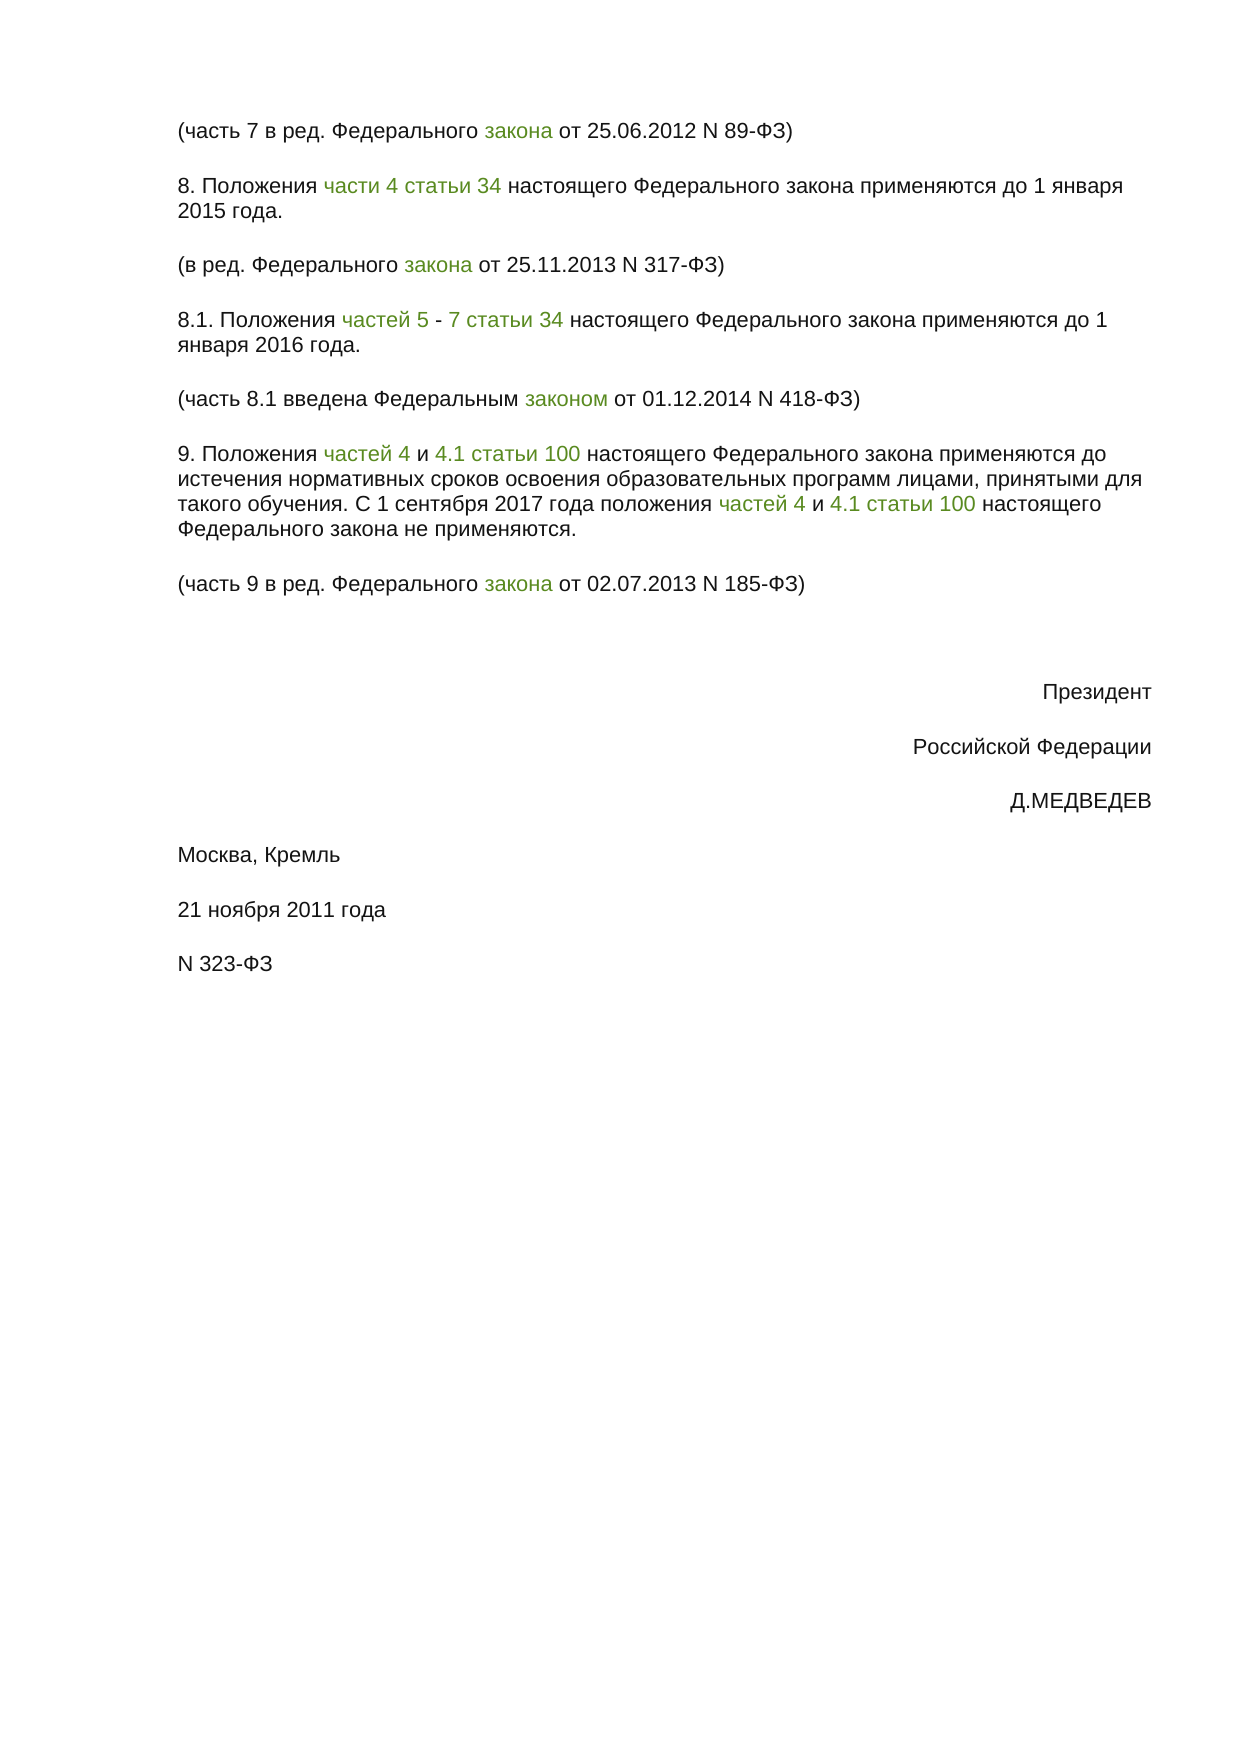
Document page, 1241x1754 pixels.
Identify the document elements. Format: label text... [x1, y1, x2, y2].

text 9. Положения частей 4 и 4.1 статьи 100 настоящего Федерального закона применяются до истечения нормативных сроков освоения образовательных программ лицами, принятыми для такого обучения. С 1 сентября 2017 года положения частей 4 и 4.1 статьи 100 настоящего Федерального закона не применяются. [177, 440, 1152, 541]
text (часть 8.1 введена Федеральным законом от 01.12.2014 N 418-ФЗ) [177, 386, 1152, 411]
text (часть 7 в ред. Федерального закона от 25.06.2012 N 89-ФЗ) [177, 118, 1152, 143]
text (в ред. Федерального закона от 25.11.2013 N 317-ФЗ) [177, 252, 1152, 277]
text Президент [177, 679, 1152, 704]
text Российской Федерации [177, 733, 1152, 759]
text N 323-ФЗ [177, 951, 1152, 976]
text (часть 9 в ред. Федерального закона от 02.07.2013 N 185-ФЗ) [177, 570, 1152, 596]
text Д.МЕДВЕДЕВ [177, 788, 1152, 813]
text 8.1. Положения частей 5 - 7 статьи 34 настоящего Федерального закона применяются до 1 января 2016 года. [177, 306, 1152, 357]
text 21 ноября 2011 года [177, 897, 1152, 922]
text Москва, Кремль [177, 842, 1152, 867]
text 8. Положения части 4 статьи 34 настоящего Федерального закона применяются до 1 января 2015 года. [177, 172, 1152, 223]
